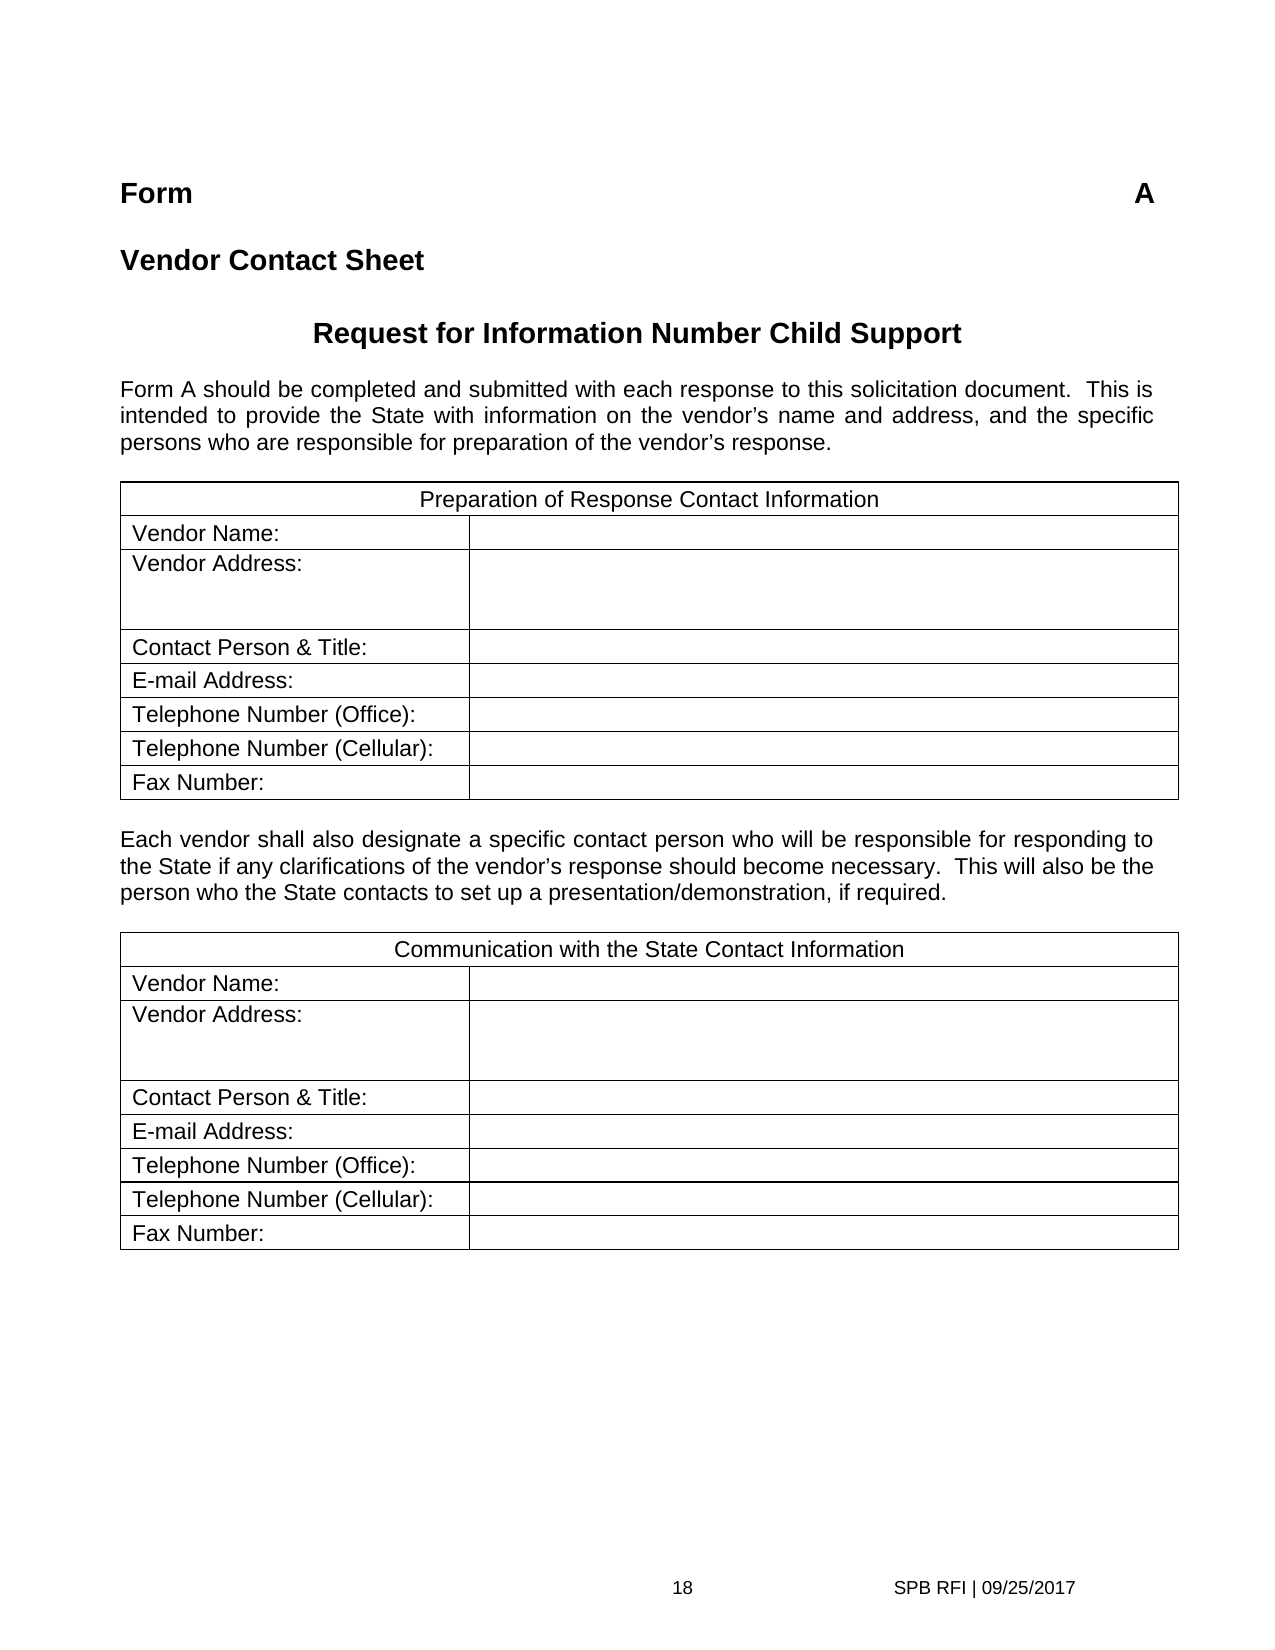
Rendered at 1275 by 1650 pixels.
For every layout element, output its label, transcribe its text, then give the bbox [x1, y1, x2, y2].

table_cell Contact Person & Title: [121, 1081, 469, 1113]
subtitle Form A Vendor Contact Sheet [120, 176, 1155, 277]
table_cell Contact Person & Title: [121, 630, 469, 663]
table_cell [470, 1183, 1178, 1215]
text Request for Information Number Child Support [120, 316, 1155, 350]
table_cell Vendor Address: [121, 550, 469, 629]
text Each vendor shall also designate a specific contact person who will be responsible for responding to the State if any clarifications of the vendor’s response should become necessary. This will also be the person who the State contacts to set up a presentation/demonstration, if required. [120, 826, 1155, 905]
table_cell [470, 1081, 1178, 1113]
table_cell Vendor Address: [121, 1001, 469, 1079]
table_cell [470, 516, 1178, 549]
table_cell Telephone Number (Cellular): [121, 732, 469, 765]
table_cell Telephone Number (Office): [121, 1149, 469, 1181]
text Form A should be completed and submitted with each response to this solicitation document. This is intended to provide the State with information on the vendor’s name and address, and the specific persons who are responsible for preparation of the vendor’s response. [120, 376, 1155, 455]
table_cell Fax Number: [121, 766, 469, 799]
table_cell Vendor Name: [121, 516, 469, 549]
table_cell Telephone Number (Office): [121, 698, 469, 731]
table_header Communication with the State Contact Information [121, 933, 1178, 966]
table_cell Telephone Number (Cellular): [121, 1183, 469, 1215]
table_cell [470, 1216, 1178, 1249]
table_cell Vendor Name: [121, 967, 469, 999]
table_header Preparation of Response Contact Information [121, 483, 1178, 515]
table_cell [470, 1001, 1178, 1079]
table_cell [470, 766, 1178, 799]
table_cell Fax Number: [121, 1216, 469, 1249]
table_cell E-mail Address: [121, 664, 469, 697]
table_cell [470, 550, 1178, 629]
table_cell [470, 1149, 1178, 1181]
table_cell E-mail Address: [121, 1115, 469, 1147]
table_cell [470, 630, 1178, 663]
table_cell [470, 698, 1178, 731]
table_cell [470, 1115, 1178, 1147]
table_cell [470, 664, 1178, 697]
table_cell [470, 732, 1178, 765]
table_cell [470, 967, 1178, 999]
